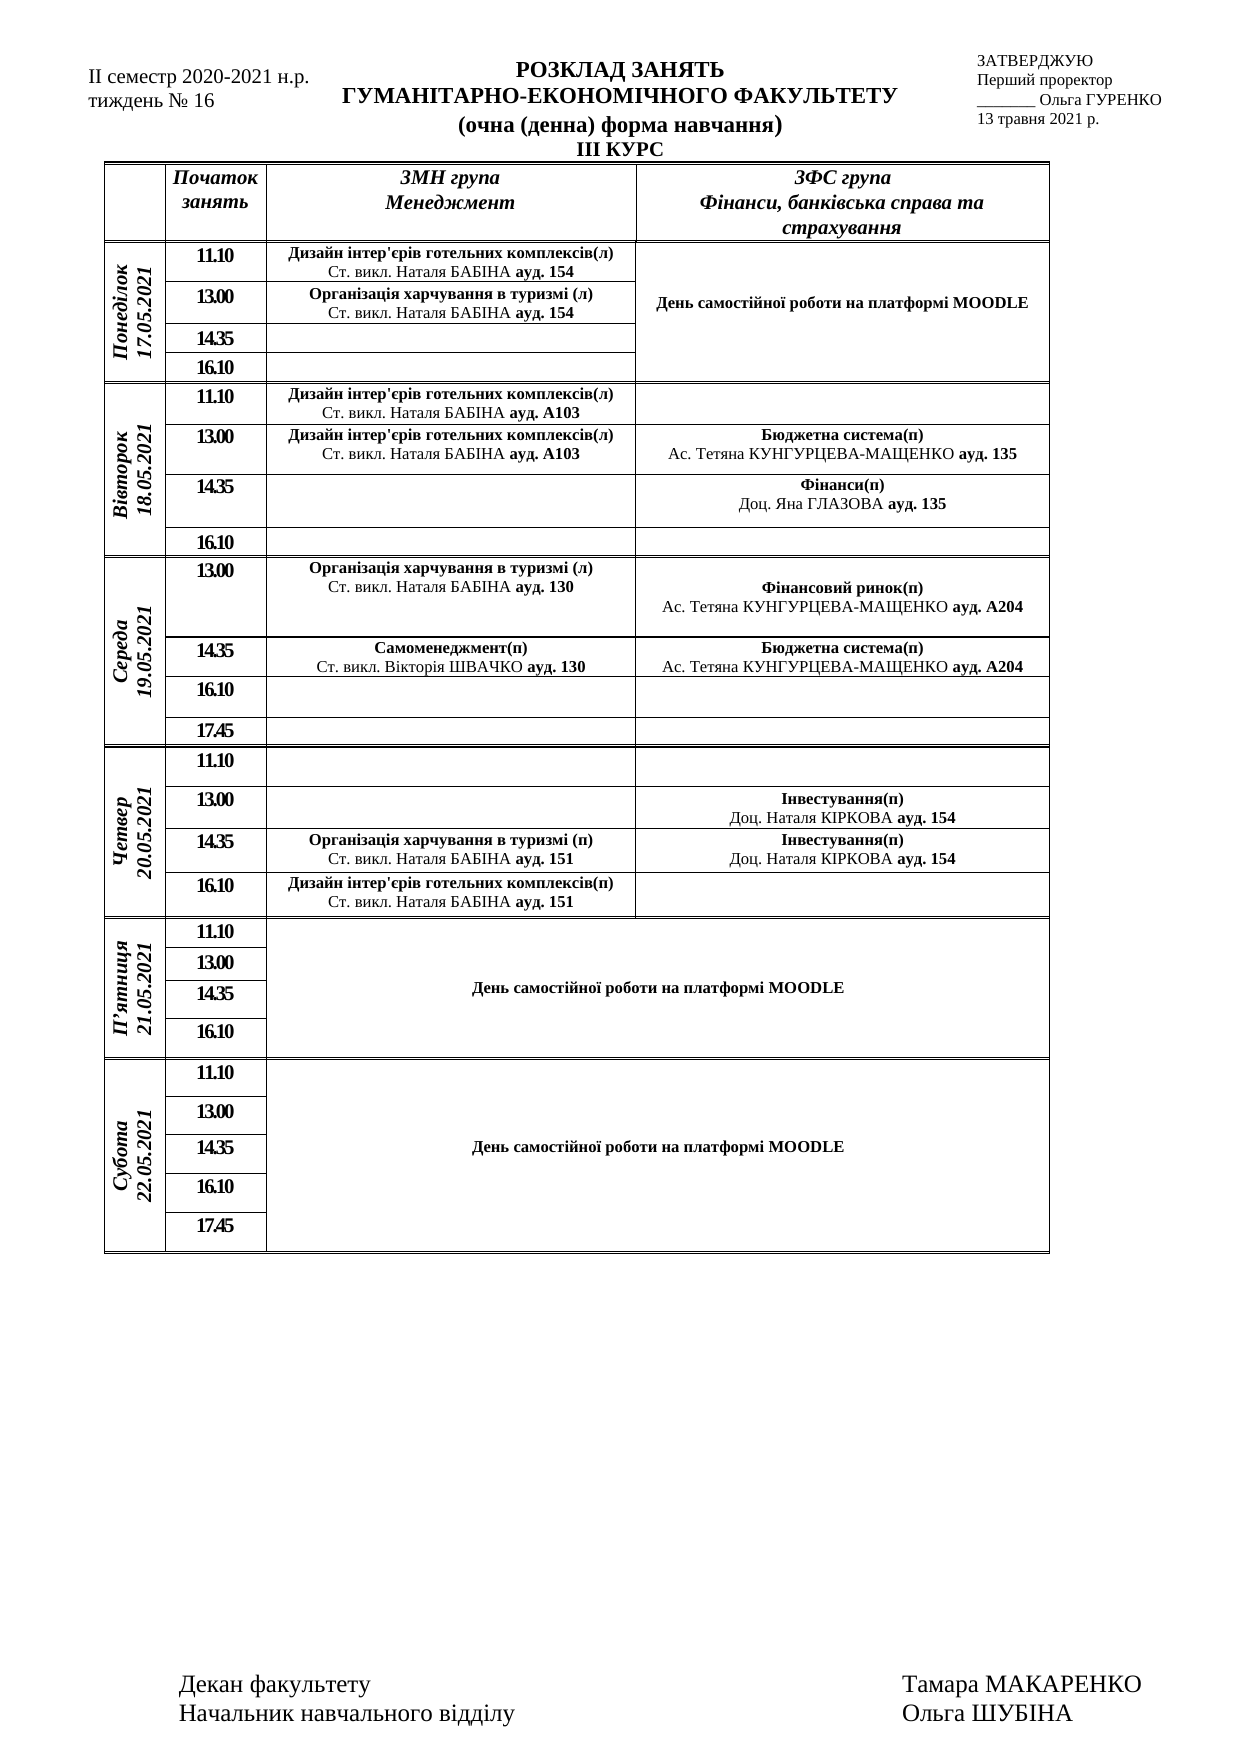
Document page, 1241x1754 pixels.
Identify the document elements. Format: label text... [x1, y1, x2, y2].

table_cell [267, 677, 635, 717]
table_cell Дизайн інтер'єрів готельних комплексів(л) Ст. викл. Наталя БАБІНА ауд. А103 [267, 425, 635, 473]
table_header [105, 165, 165, 239]
table_cell 17.45 [166, 1213, 266, 1251]
table_cell День самостійної роботи на платформі MOODLE [267, 1060, 1049, 1251]
table_cell [636, 677, 1049, 717]
table_cell 14.35 [166, 475, 266, 527]
table_cell Інвестування(п) Доц. Наталя КІРКОВА ауд. 154 [636, 829, 1049, 872]
table_cell 13.00 [166, 282, 266, 322]
table_cell 16.10 [166, 873, 266, 916]
table_cell 14.35 [166, 324, 266, 352]
table_cell 14.35 [166, 638, 266, 676]
table_cell [636, 748, 1049, 786]
text ІІІ КУРС [75, 137, 1165, 161]
table_cell 14.35 [166, 981, 266, 1018]
table_cell 16.10 [166, 677, 266, 717]
table_cell 16.10 [166, 528, 266, 555]
table_cell 13.00 [166, 948, 266, 980]
table_cell День самостійної роботи на платформі MOODLE [267, 919, 1049, 1057]
table_cell 11.10 [166, 748, 266, 786]
table_cell П’ятниця 21.05.2021 [105, 919, 165, 1057]
table_cell 11.10 [166, 384, 266, 423]
table_cell 13.00 [166, 425, 266, 473]
table_cell Понеділок 17.05.2021 [105, 243, 165, 381]
table_cell [636, 873, 1049, 916]
table_cell Дизайн інтер'єрів готельних комплексів(л) Ст. викл. Наталя БАБІНА ауд. А103 [267, 384, 635, 423]
table_header Початок занять [166, 165, 266, 239]
table_cell 13.00 [166, 1097, 266, 1134]
table_cell 11.10 [166, 243, 266, 281]
table_cell 13.00 [166, 558, 266, 636]
table_cell 11.10 [166, 919, 266, 947]
table_cell [267, 748, 635, 786]
table_cell Фінанси(п) Доц. Яна ГЛАЗОВА ауд. 135 [636, 475, 1049, 527]
table_cell 17.45 [166, 718, 266, 744]
table_cell 11.10 [166, 1060, 266, 1096]
table_cell Четвер 20.05.2021 [105, 748, 165, 916]
table_cell [267, 324, 635, 352]
table_cell Фінансовий ринок(п) Ас. Тетяна КУНГУРЦЕВА-МАЩЕНКО ауд. А204 [636, 558, 1049, 636]
table_cell День самостійної роботи на платформі MOODLE [636, 243, 1049, 381]
table_cell Організація харчування в туризмі (п) Ст. викл. Наталя БАБІНА ауд. 151 [267, 829, 635, 872]
table_cell 16.10 [166, 1019, 266, 1057]
table_cell Дизайн інтер'єрів готельних комплексів(п) Ст. викл. Наталя БАБІНА ауд. 151 [267, 873, 635, 916]
table_cell Бюджетна система(п) Ас. Тетяна КУНГУРЦЕВА-МАЩЕНКО ауд. 135 [636, 425, 1049, 473]
table_cell 16.10 [166, 1174, 266, 1212]
table_cell 16.10 [166, 353, 266, 381]
table_cell [267, 475, 635, 527]
table_cell [267, 787, 635, 828]
table_cell Вівторок 18.05.2021 [105, 384, 165, 555]
table_cell 14.35 [166, 1135, 266, 1173]
table_cell Середа 19.05.2021 [105, 558, 165, 744]
table_header 3МН група Менеджмент [267, 165, 636, 239]
table_cell [267, 718, 635, 744]
table_cell Організація харчування в туризмі (л) Ст. викл. Наталя БАБІНА ауд. 130 [267, 558, 635, 636]
table_cell Субота 22.05.2021 [105, 1060, 165, 1251]
table_cell [636, 384, 1049, 423]
table_cell Організація харчування в туризмі (л) Ст. викл. Наталя БАБІНА ауд. 154 [267, 282, 635, 322]
table_cell [636, 718, 1049, 744]
table_cell 14.35 [166, 829, 266, 872]
table_cell [636, 528, 1049, 555]
table_cell 13.00 [166, 787, 266, 828]
table_cell [267, 353, 635, 381]
table_cell [267, 528, 635, 555]
